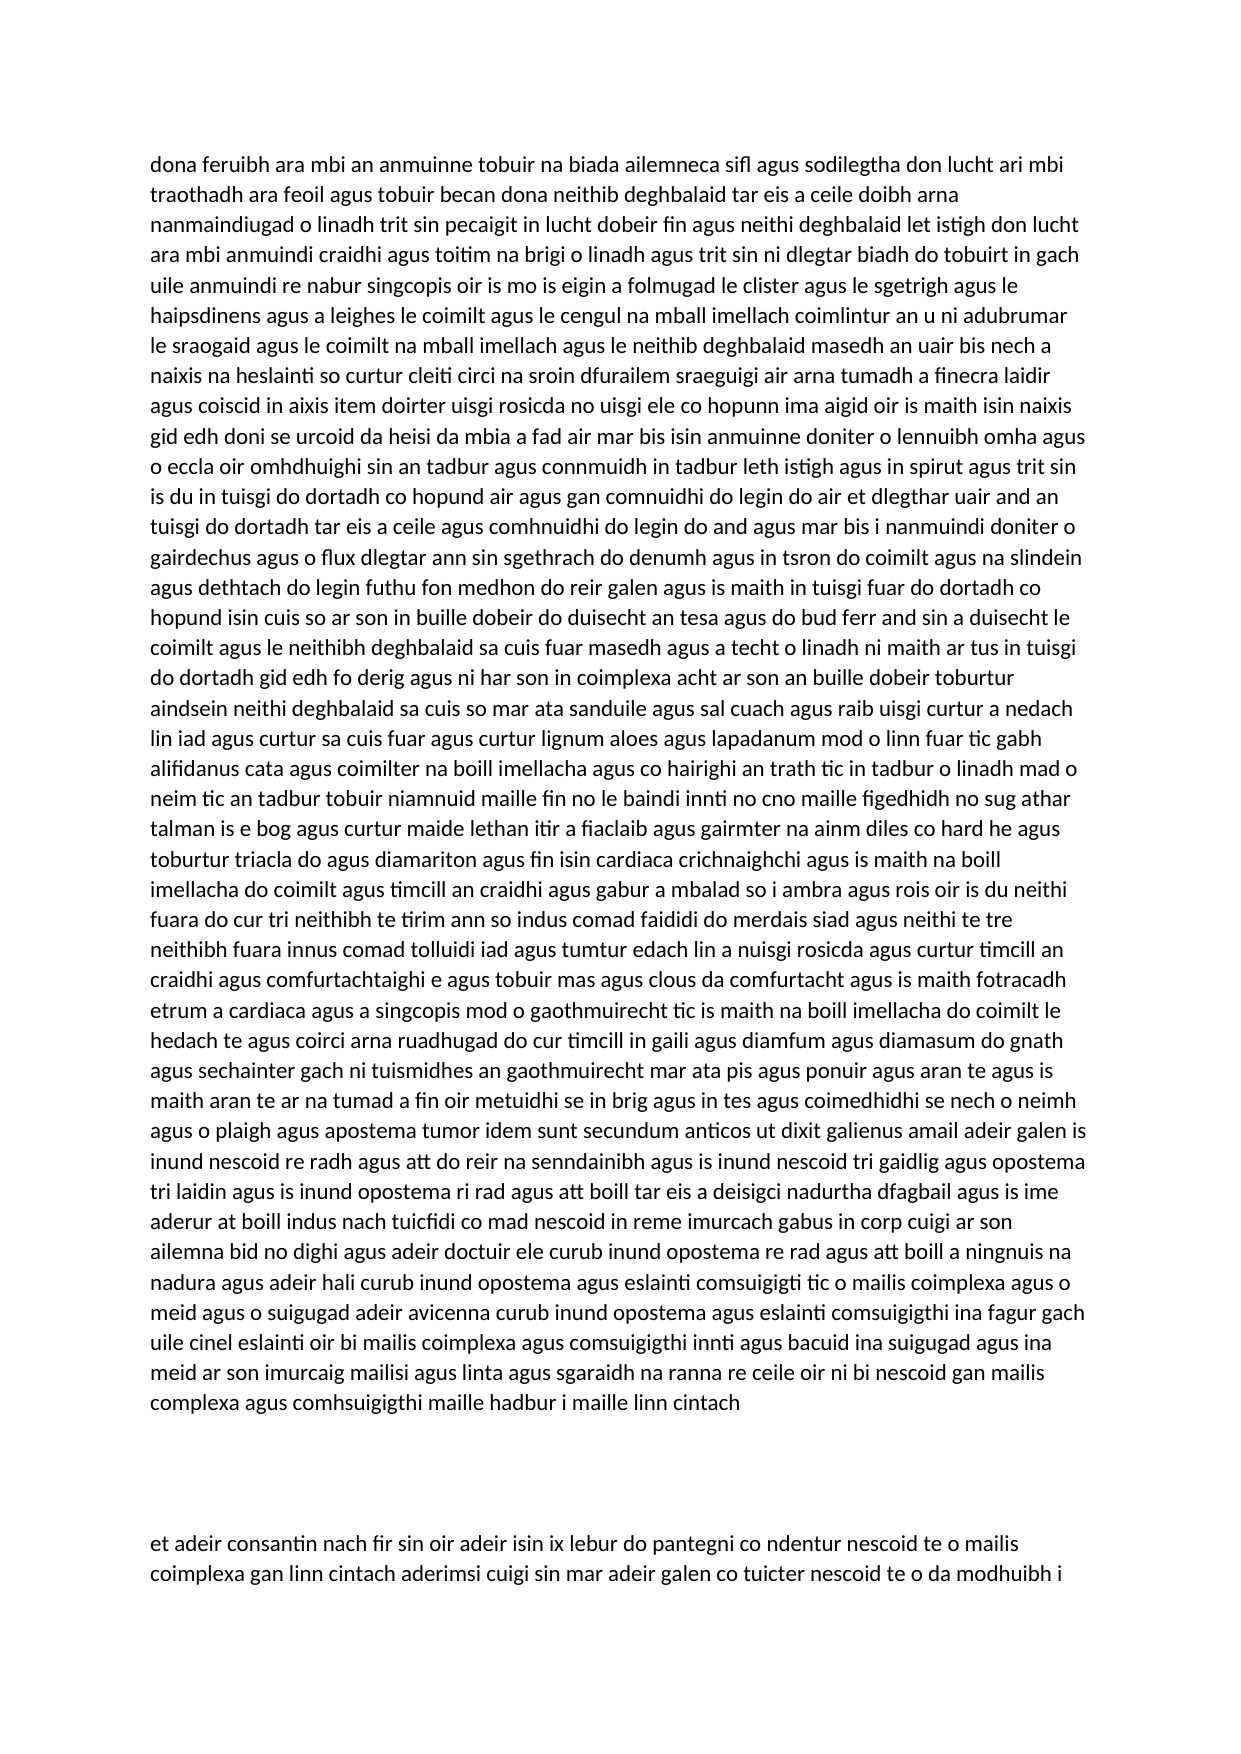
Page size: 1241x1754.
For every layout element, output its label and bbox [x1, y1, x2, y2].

text [150, 150, 1090, 1417]
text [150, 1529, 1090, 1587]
